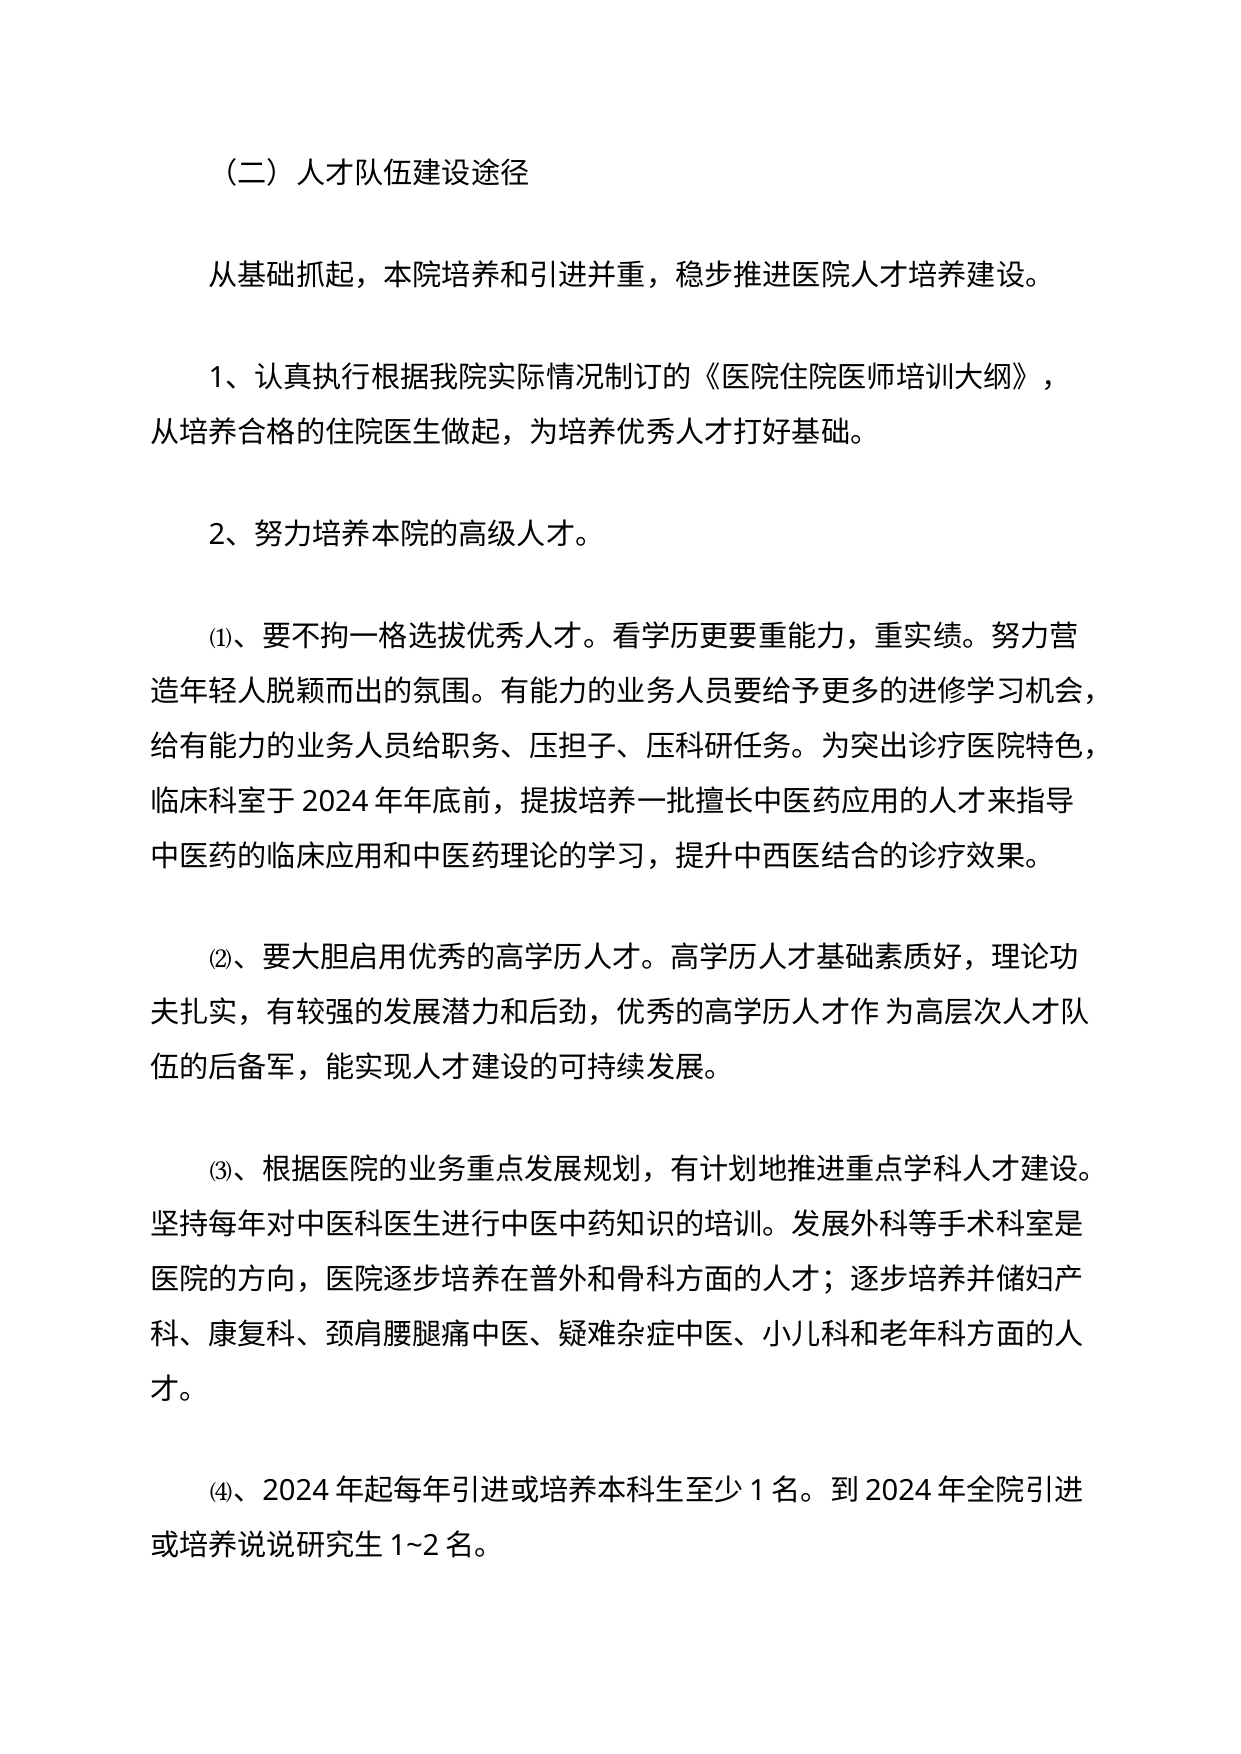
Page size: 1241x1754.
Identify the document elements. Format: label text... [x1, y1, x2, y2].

text ⑶、根据医院的业务重点发展规划，有计划地推进重点学科人才建设。坚持每年对中医科医生进行中医中药知识的培训。发展外科等手术科室是医院的方向，医院逐步培养在普外和骨科方面的人才；逐步培养并储妇产科、康复科、颈肩腰腿痛中医、疑难杂症中医、小儿科和老年科方面的人才。 [150, 1146, 1090, 1407]
text 从基础抓起，本院培养和引进并重，稳步推进医院人才培养建设。 [150, 252, 1090, 294]
text ⑷、2024年起每年引进或培养本科生至少1名。到2024年全院引进或培养说说研究生1~2名。 [150, 1467, 1090, 1564]
text 1、认真执行根据我院实际情况制订的《医院住院医师培训大纲》，从培养合格的住院医生做起，为培养优秀人才打好基础。 [150, 353, 1090, 451]
text ⑴、要不拘一格选拔优秀人才。看学历更要重能力，重实绩。努力营造年轻人脱颖而出的氛围。有能力的业务人员要给予更多的进修学习机会，给有能力的业务人员给职务、压担子、压科研任务。为突出诊疗医院特色，临床科室于2024年年底前，提拔培养一批擅长中医药应用的人才来指导中医药的临床应用和中医药理论的学习，提升中西医结合的诊疗效果。 [150, 612, 1090, 874]
text 2、努力培养本院的高级人才。 [150, 510, 1090, 553]
text （二）人才队伍建设途径 [150, 150, 1090, 192]
text ⑵、要大胆启用优秀的高学历人才。高学历人才基础素质好，理论功夫扎实，有较强的发展潜力和后劲，优秀的高学历人才作 为高层次人才队伍的后备军，能实现人才建设的可持续发展。 [150, 934, 1090, 1086]
